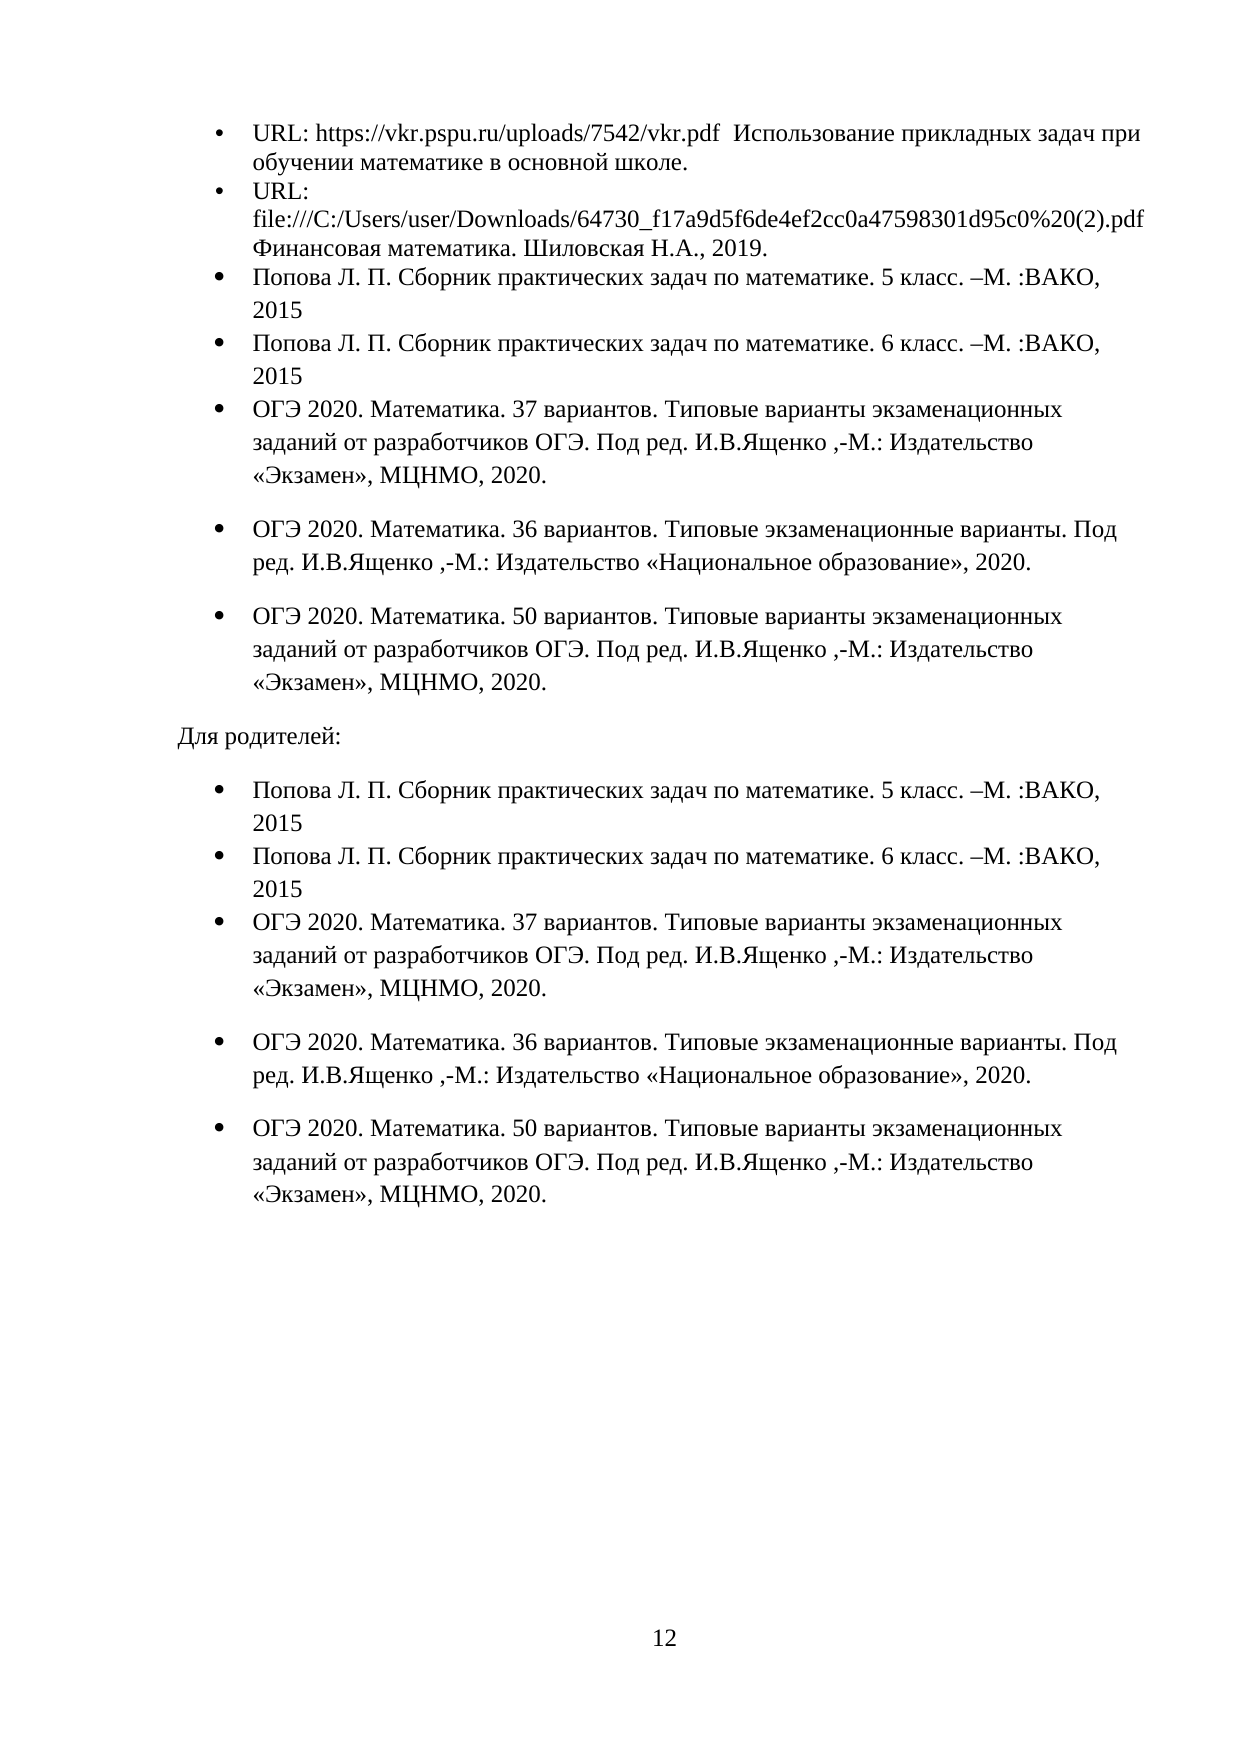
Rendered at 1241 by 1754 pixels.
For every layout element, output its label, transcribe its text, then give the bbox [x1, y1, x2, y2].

text Финансовая математика. Шиловская Н.А., 2019. [252, 233, 1152, 262]
list Попова Л. П. Сборник практических задач по математике. 6 класс. –М. :ВАКО, 2015 [215, 328, 1152, 390]
list Попова Л. П. Сборник практических задач по математике. 5 класс. –М. :ВАКО, 2015 [215, 262, 1152, 324]
list ОГЭ 2020. Математика. 50 вариантов. Типовые варианты экзаменационных заданий от разработчиков ОГЭ. Под ред. И.В.Ященко ,-М.: Издательство «Экзамен», МЦНМО, 2020. [215, 601, 1152, 696]
list Попова Л. П. Сборник практических задач по математике. 6 класс. –М. :ВАКО, 2015 [215, 841, 1152, 902]
list ОГЭ 2020. Математика. 50 вариантов. Типовые варианты экзаменационных заданий от разработчиков ОГЭ. Под ред. И.В.Ященко ,-М.: Издательство «Экзамен», МЦНМО, 2020. [215, 1113, 1152, 1208]
list ОГЭ 2020. Математика. 36 вариантов. Типовые экзаменационные варианты. Под ред. И.В.Ященко ,-М.: Издательство «Национальное образование», 2020. [215, 1027, 1152, 1088]
list URL: file:///C:/Users/user/Downloads/64730_f17a9d5f6de4ef2cc0a47598301d95c0%20(2).pdf [215, 176, 1152, 233]
list URL: https://vkr.pspu.ru/uploads/7542/vkr.pdf Использование прикладных задач при обучении математике в основной школе. [215, 118, 1152, 176]
list ОГЭ 2020. Математика. 36 вариантов. Типовые экзаменационные варианты. Под ред. И.В.Ященко ,-М.: Издательство «Национальное образование», 2020. [215, 514, 1152, 576]
list ОГЭ 2020. Математика. 37 вариантов. Типовые варианты экзаменационных заданий от разработчиков ОГЭ. Под ред. И.В.Ященко ,-М.: Издательство «Экзамен», МЦНМО, 2020. [215, 907, 1152, 1002]
list ОГЭ 2020. Математика. 37 вариантов. Типовые варианты экзаменационных заданий от разработчиков ОГЭ. Под ред. И.В.Ященко ,-М.: Издательство «Экзамен», МЦНМО, 2020. [215, 394, 1152, 489]
text Для родителей: [177, 721, 1152, 749]
list Попова Л. П. Сборник практических задач по математике. 5 класс. –М. :ВАКО, 2015 [215, 775, 1152, 836]
